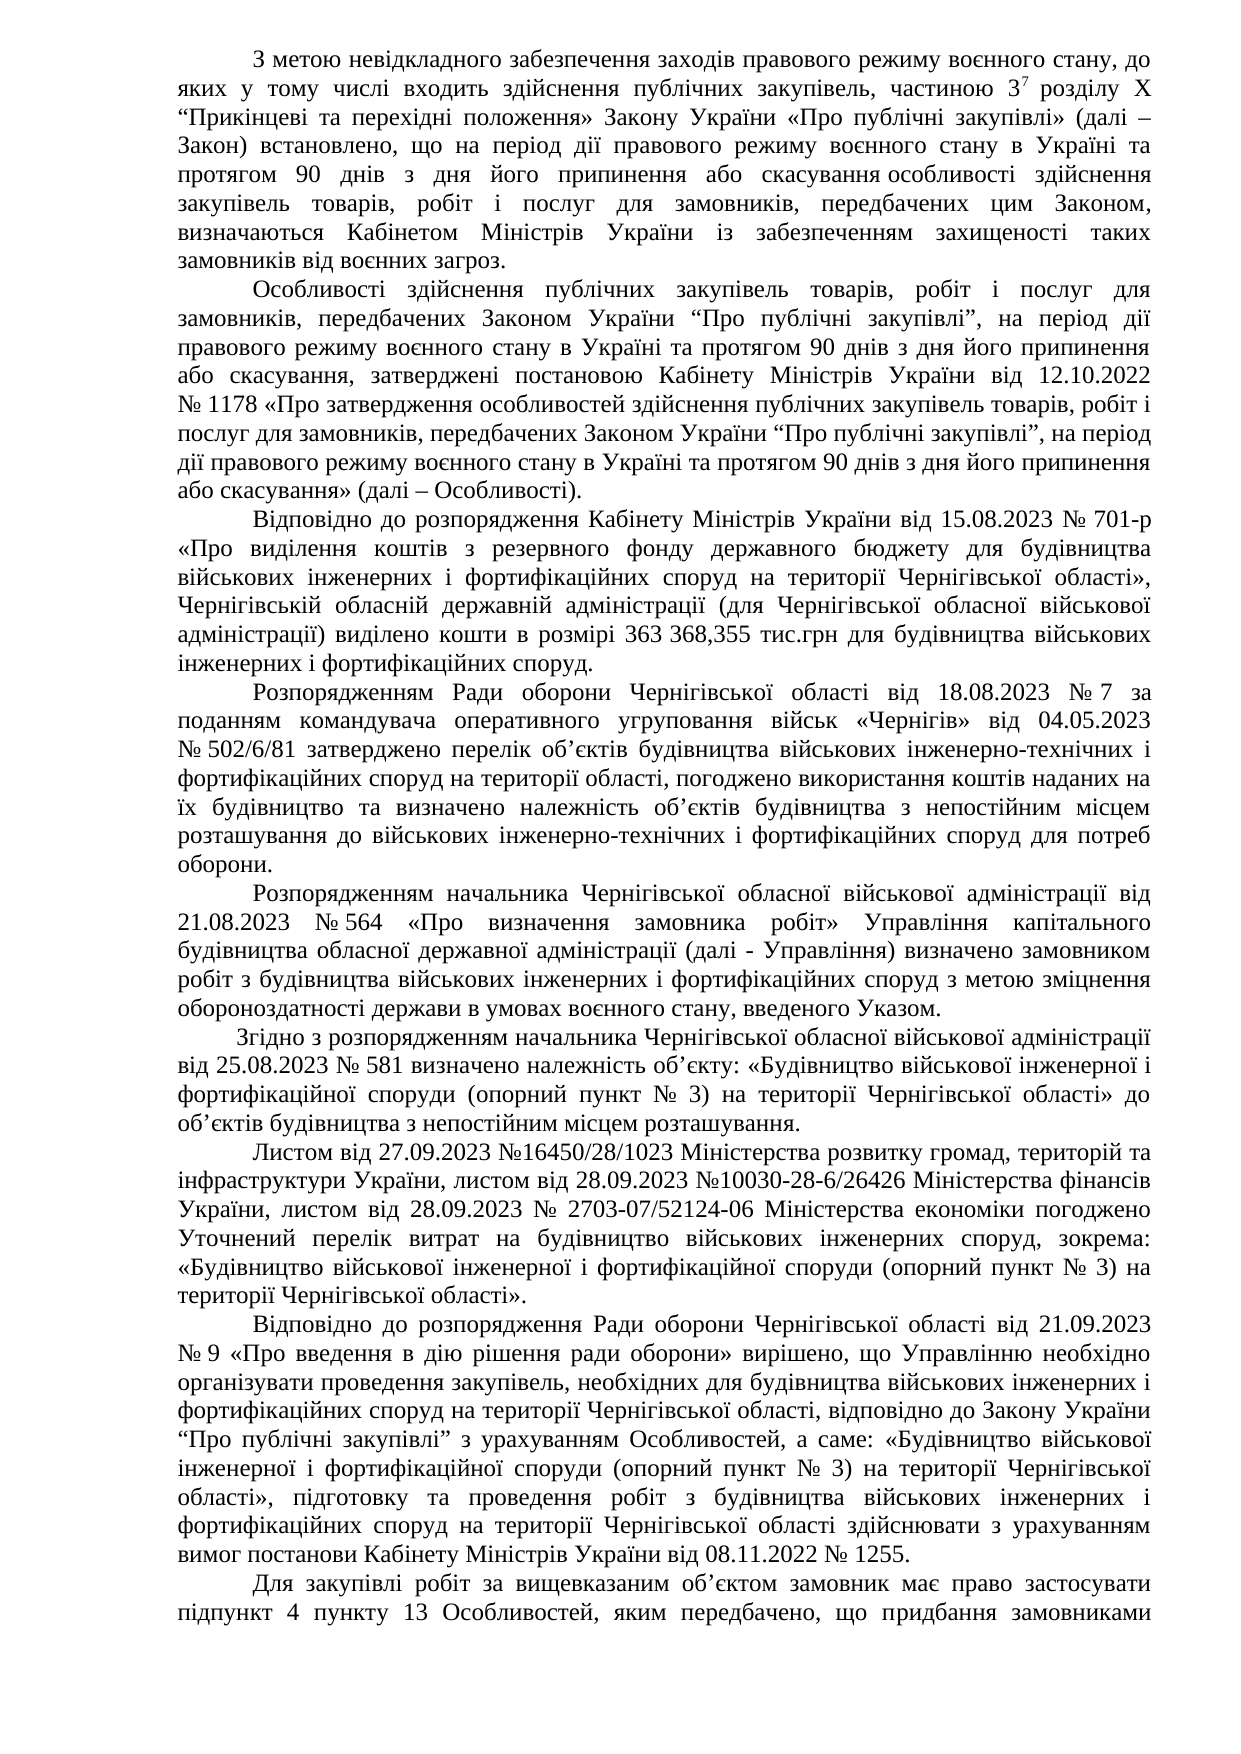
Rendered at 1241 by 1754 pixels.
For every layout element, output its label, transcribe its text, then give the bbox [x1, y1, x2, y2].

text Розпорядженням начальника Чернігівської обласної військової адміністрації від 21.08.2023 № 564 «Про визначення замовника робіт» Управління капітального будівництва обласної державної адміністрації (далі - Управління) визначено замовником робіт з будівництва військових інженерних і фортифікаційних споруд з метою зміцнення обороноздатності держави в умовах воєнного стану, введеного Указом. [177, 878, 1152, 1022]
text Згідно з розпорядженням начальника Чернігівської обласної військової адміністрації від 25.08.2023 № 581 визначено належність об’єкту: «Будівництво військової інженерної і фортифікаційної споруди (опорний пункт № 3) на території Чернігівської області» до об’єктів будівництва з непостійним місцем розташування. [177, 1022, 1152, 1137]
text Відповідно до розпорядження Кабінету Міністрів України від 15.08.2023 № 701-р «Про виділення коштів з резервного фонду державного бюджету для будівництва військових інженерних і фортифікаційних споруд на території Чернігівської області», Чернігівській обласній державній адміністрації (для Чернігівської обласної військової адміністрації) виділено кошти в розмірі 363 368,355 тис.грн для будівництва військових інженерних і фортифікаційних споруд. [177, 504, 1152, 677]
text Особливості здійснення публічних закупівель товарів, робіт і послуг для замовників, передбачених Законом України “Про публічні закупівлі”, на період дії правового режиму воєнного стану в Україні та протягом 90 днів з дня його припинення або скасування, затверджені постановою Кабінету Міністрів України від 12.10.2022 № 1178 «Про затвердження особливостей здійснення публічних закупівель товарів, робіт і послуг для замовників, передбачених Законом України “Про публічні закупівлі”, на період дії правового режиму воєнного стану в Україні та протягом 90 днів з дня його припинення або скасування» (далі – Особливості). [177, 274, 1152, 504]
text Відповідно до розпорядження Ради оборони Чернігівської області від 21.09.2023 № 9 «Про введення в дію рішення ради оборони» вирішено, що Управлінню необхідно організувати проведення закупівель, необхідних для будівництва військових інженерних і фортифікаційних споруд на території Чернігівської області, відповідно до Закону України “Про публічні закупівлі” з урахуванням Особливостей, а саме: «Будівництво військової інженерної і фортифікаційної споруди (опорний пункт № 3) на території Чернігівської області», підготовку та проведення робіт з будівництва військових інженерних і фортифікаційних споруд на території Чернігівської області здійснювати з урахуванням вимог постанови Кабінету Міністрів України від 08.11.2022 № 1255. [177, 1309, 1152, 1568]
text Листом від 27.09.2023 №16450/28/1023 Міністерства розвитку громад, територій та інфраструктури України, листом від 28.09.2023 №10030-28-6/26426 Міністерства фінансів України, листом від 28.09.2023 № 2703-07/52124-06 Міністерства економіки погоджено Уточнений перелік витрат на будівництво військових інженерних споруд, зокрема: «Будівництво військової інженерної і фортифікаційної споруди (опорний пункт № 3) на території Чернігівської області». [177, 1137, 1152, 1309]
text З метою невідкладного забезпечення заходів правового режиму воєнного стану, до яких у тому числі входить здійснення публічних закупівель, частиною 37 розділу X “Прикінцеві та перехідні положення» Закону України «Про публічні закупівлі» (далі – Закон) встановлено, що на період дії правового режиму воєнного стану в Україні та протягом 90 днів з дня його припинення або скасування особливості здійснення закупівель товарів, робіт і послуг для замовників, передбачених цим Законом, визначаються Кабінетом Міністрів України із забезпеченням захищеності таких замовників від воєнних загроз. [177, 44, 1152, 274]
text Розпорядженням Ради оборони Чернігівської області від 18.08.2023 № 7 за поданням командувача оперативного угруповання військ «Чернігів» від 04.05.2023 № 502/6/81 затверджено перелік об’єктів будівництва військових інженерно-технічних і фортифікаційних споруд на території області, погоджено використання коштів наданих на їх будівництво та визначено належність об’єктів будівництва з непостійним місцем розташування до військових інженерно-технічних і фортифікаційних споруд для потреб оборони. [177, 677, 1152, 878]
